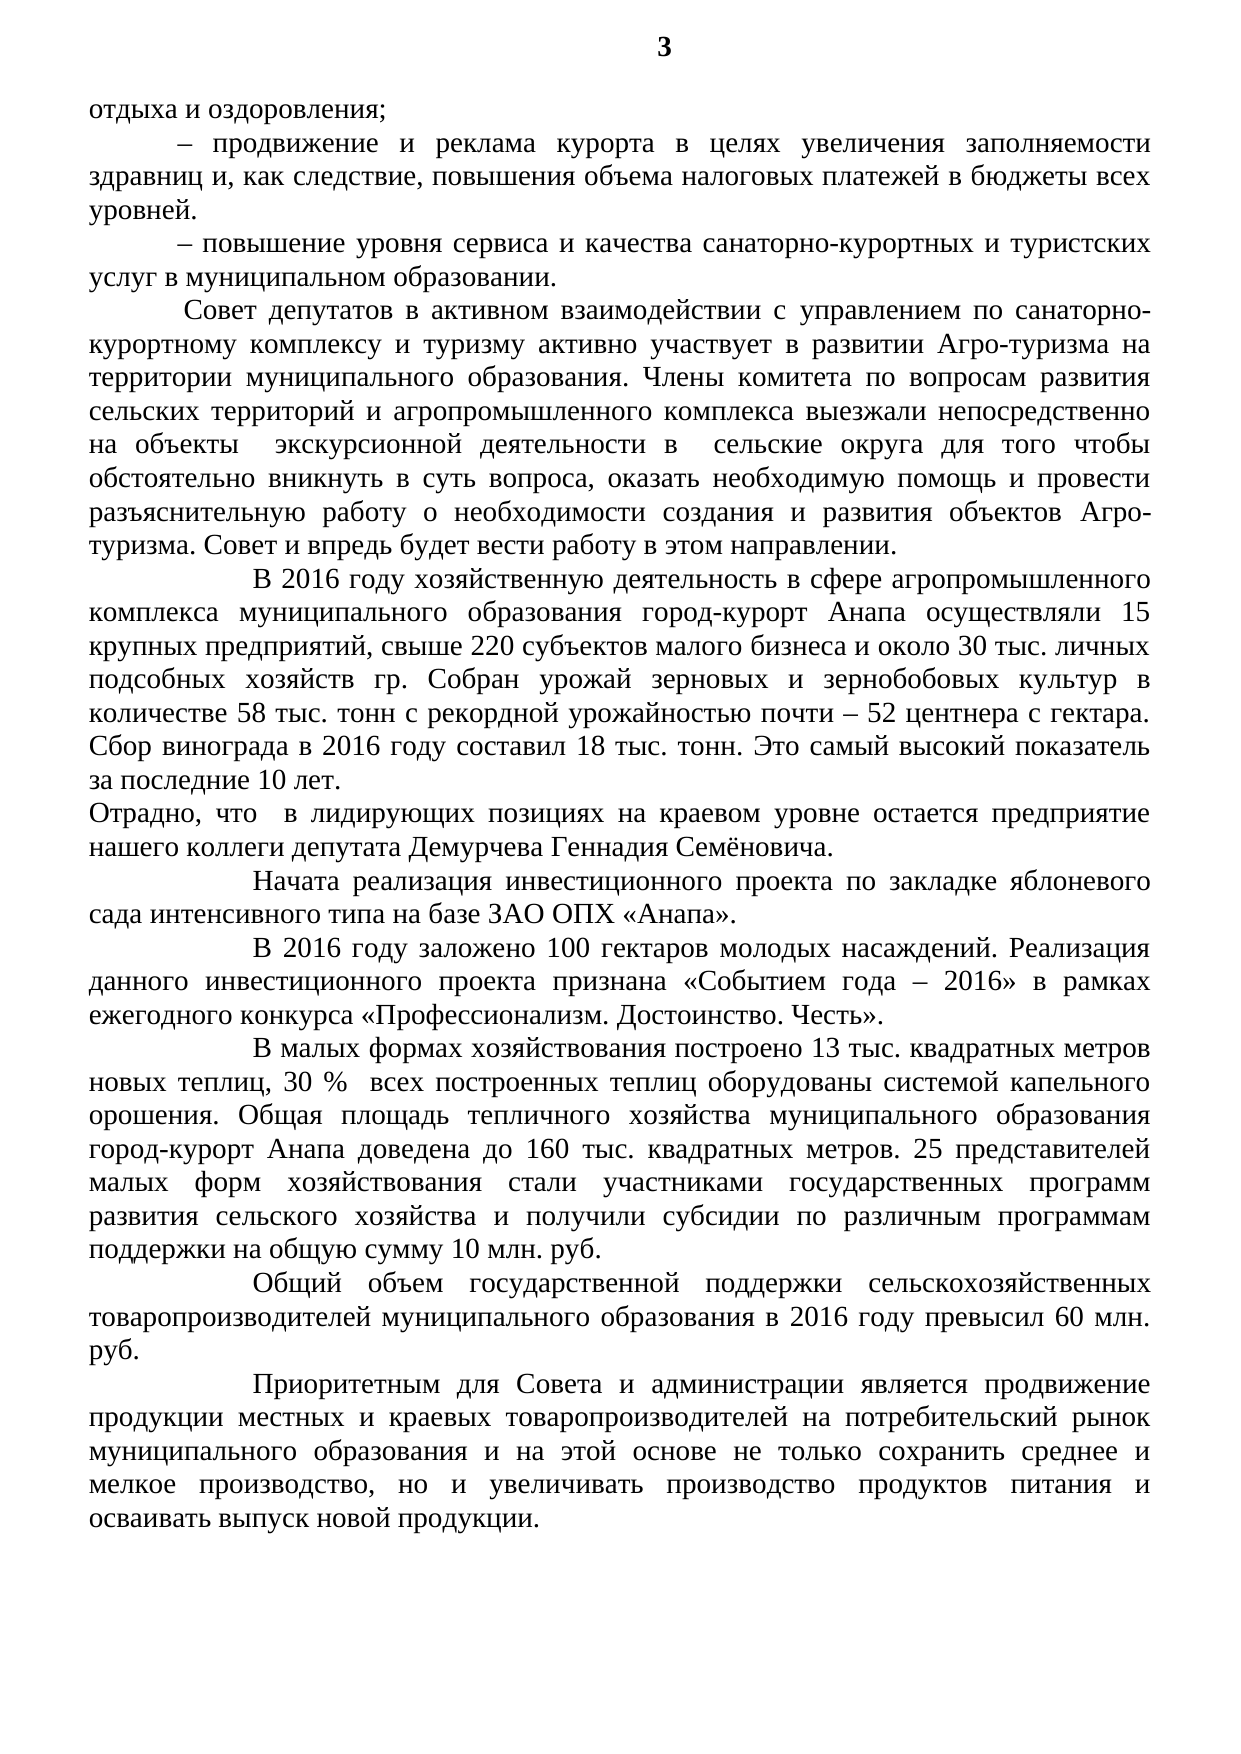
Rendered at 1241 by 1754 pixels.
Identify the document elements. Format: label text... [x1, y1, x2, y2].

text – повышение уровня сервиса и качества санаторно-курортных и туристских услуг в муниципальном образовании. [88, 225, 1152, 292]
text Приоритетным для Совета и администрации является продвижение продукции местных и краевых товаропроизводителей на потребительский рынок муниципального образования и на этой основе не только сохранить среднее и мелкое производство, но и увеличивать производство продуктов питания и осваивать выпуск новой продукции. [88, 1366, 1152, 1533]
text В малых формах хозяйствования построено 13 тыс. квадратных метров новых теплиц, 30 % всех построенных теплиц оборудованы системой капельного орошения. Общая площадь тепличного хозяйства муниципального образования город-курорт Анапа доведена до 160 тыс. квадратных метров. 25 представителей малых форм хозяйствования стали участниками государственных программ развития сельского хозяйства и получили субсидии по различным программам поддержки на общую сумму 10 млн. руб. [88, 1030, 1152, 1265]
text Отрадно, что в лидирующих позициях на краевом уровне остается предприятие нашего коллеги депутата Демурчева Геннадия Семёновича. [88, 796, 1152, 863]
text – продвижение и реклама курорта в целях увеличения заполняемости здравниц и, как следствие, повышения объема налоговых платежей в бюджеты всех уровней. [88, 125, 1152, 225]
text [88, 91, 1152, 125]
text Общий объем государственной поддержки сельскохозяйственных товаропроизводителей муниципального образования в 2016 году превысил 60 млн. руб. [88, 1265, 1152, 1366]
text Совет депутатов в активном взаимодействии с управлением по санаторно-курортному комплексу и туризму активно участвует в развитии Агро-туризма на территории муниципального образования. Члены комитета по вопросам развития сельских территорий и агропромышленного комплекса выезжали непосредственно на объекты экскурсионной деятельности в сельские округа для того чтобы обстоятельно вникнуть в суть вопроса, оказать необходимую помощь и провести разъяснительную работу о необходимости создания и развития объектов Агро-туризма. Совет и впредь будет вести работу в этом направлении. [88, 292, 1152, 561]
text В 2016 году заложено 100 гектаров молодых насаждений. Реализация данного инвестиционного проекта признана «Событием года – 2016» в рамках ежегодного конкурса «Профессионализм. Достоинство. Честь». [88, 930, 1152, 1030]
text В 2016 году хозяйственную деятельность в сфере агропромышленного комплекса муниципального образования город-курорт Анапа осуществляли 15 крупных предприятий, свыше 220 субъектов малого бизнеса и около 30 тыс. личных подсобных хозяйств гр. Собран урожай зерновых и зернобобовых культур в количестве 58 тыс. тонн с рекордной урожайностью почти – 52 центнера с гектара. Сбор винограда в 2016 году составил 18 тыс. тонн. Это самый высокий показатель за последние 10 лет. [88, 561, 1152, 796]
text Начата реализация инвестиционного проекта по закладке яблоневого сада интенсивного типа на базе ЗАО ОПХ «Анапа». [88, 863, 1152, 930]
